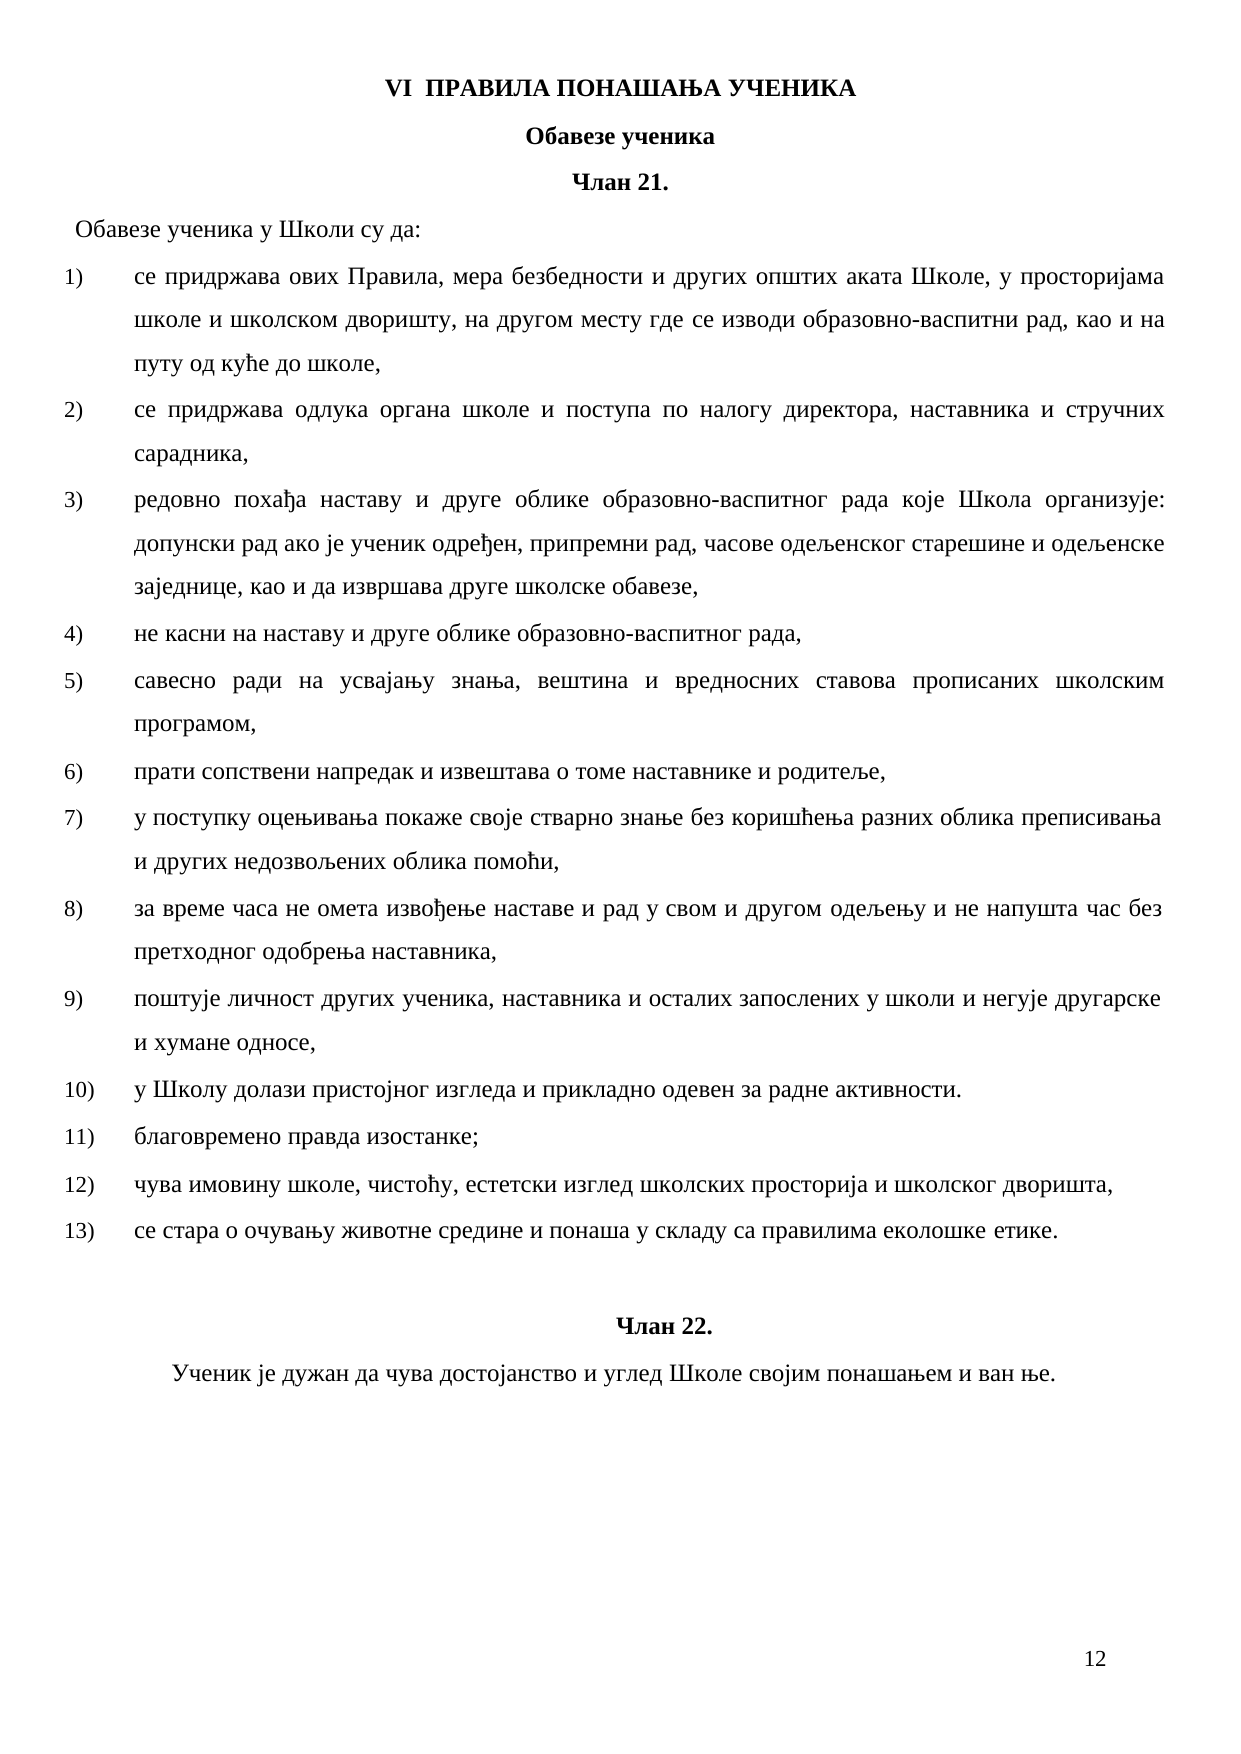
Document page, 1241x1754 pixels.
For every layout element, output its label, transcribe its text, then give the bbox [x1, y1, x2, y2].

subtitle Члан 22. [151, 1311, 1178, 1340]
list се придржава ових Правила, мера безбедности и других општих аката Школе, у просторијама школе и школском дворишту, на другом месту где се изводи образовно-васпитни рад, као и на путу од куће до школе, [64, 261, 1165, 377]
list поштује личност других ученика, наставника и осталих запослених у школи и негује другарске и хумане односе, [64, 983, 1164, 1055]
list савесно ради на усвајању знања, вештина и вредносних ставова прописаних школским програмом, [64, 665, 1164, 737]
list у поступку оцењивања покаже своје стварно знање без коришћења разних облика преписивања и других недозвољених облика помоћи, [64, 802, 1164, 874]
list не касни на наставу и друге облике образовно-васпитног рада, [64, 618, 1178, 647]
text Обавезе ученика Члан 21. [506, 121, 734, 196]
list у Школу долази пристојног изгледа и прикладно одевен за радне активности. [64, 1074, 1178, 1103]
list прати сопствени напредак и извештава о томе наставнике и родитеље, [64, 756, 1178, 785]
text Обавезе ученика у Школи су да: [75, 214, 1178, 243]
list се придржава одлука органа школе и поступа по налогу директора, наставника и стручних сарадника, [64, 394, 1166, 467]
list за време часа не омета извођење наставе и рад у свом и другом одељењу и не напушта час без претходног одобрења наставника, [64, 893, 1165, 965]
subtitle VI ПРАВИЛА ПОНАШАЊА УЧЕНИКА [63, 73, 1178, 102]
list се стара о очувању животне средине и понаша у складу са правилима еколошке етике. [64, 1216, 1178, 1244]
list чува имовину школе, чистоћу, естетски изглед школских просторија и школског дворишта, [64, 1169, 1178, 1197]
text Ученик је дужан да чува достојанство и углед Школе својим понашањем и ван ње. [171, 1358, 1178, 1386]
list благовремено правда изостанке; [64, 1121, 1178, 1150]
list редовно похађа наставу и друге облике образовно-васпитног рада које Школа организује: допунски рад ако је ученик одређен, припремни рад, часове одељенског старешине и одељенске заједнице, као и да извршава друге школске обавезе, [64, 484, 1165, 600]
